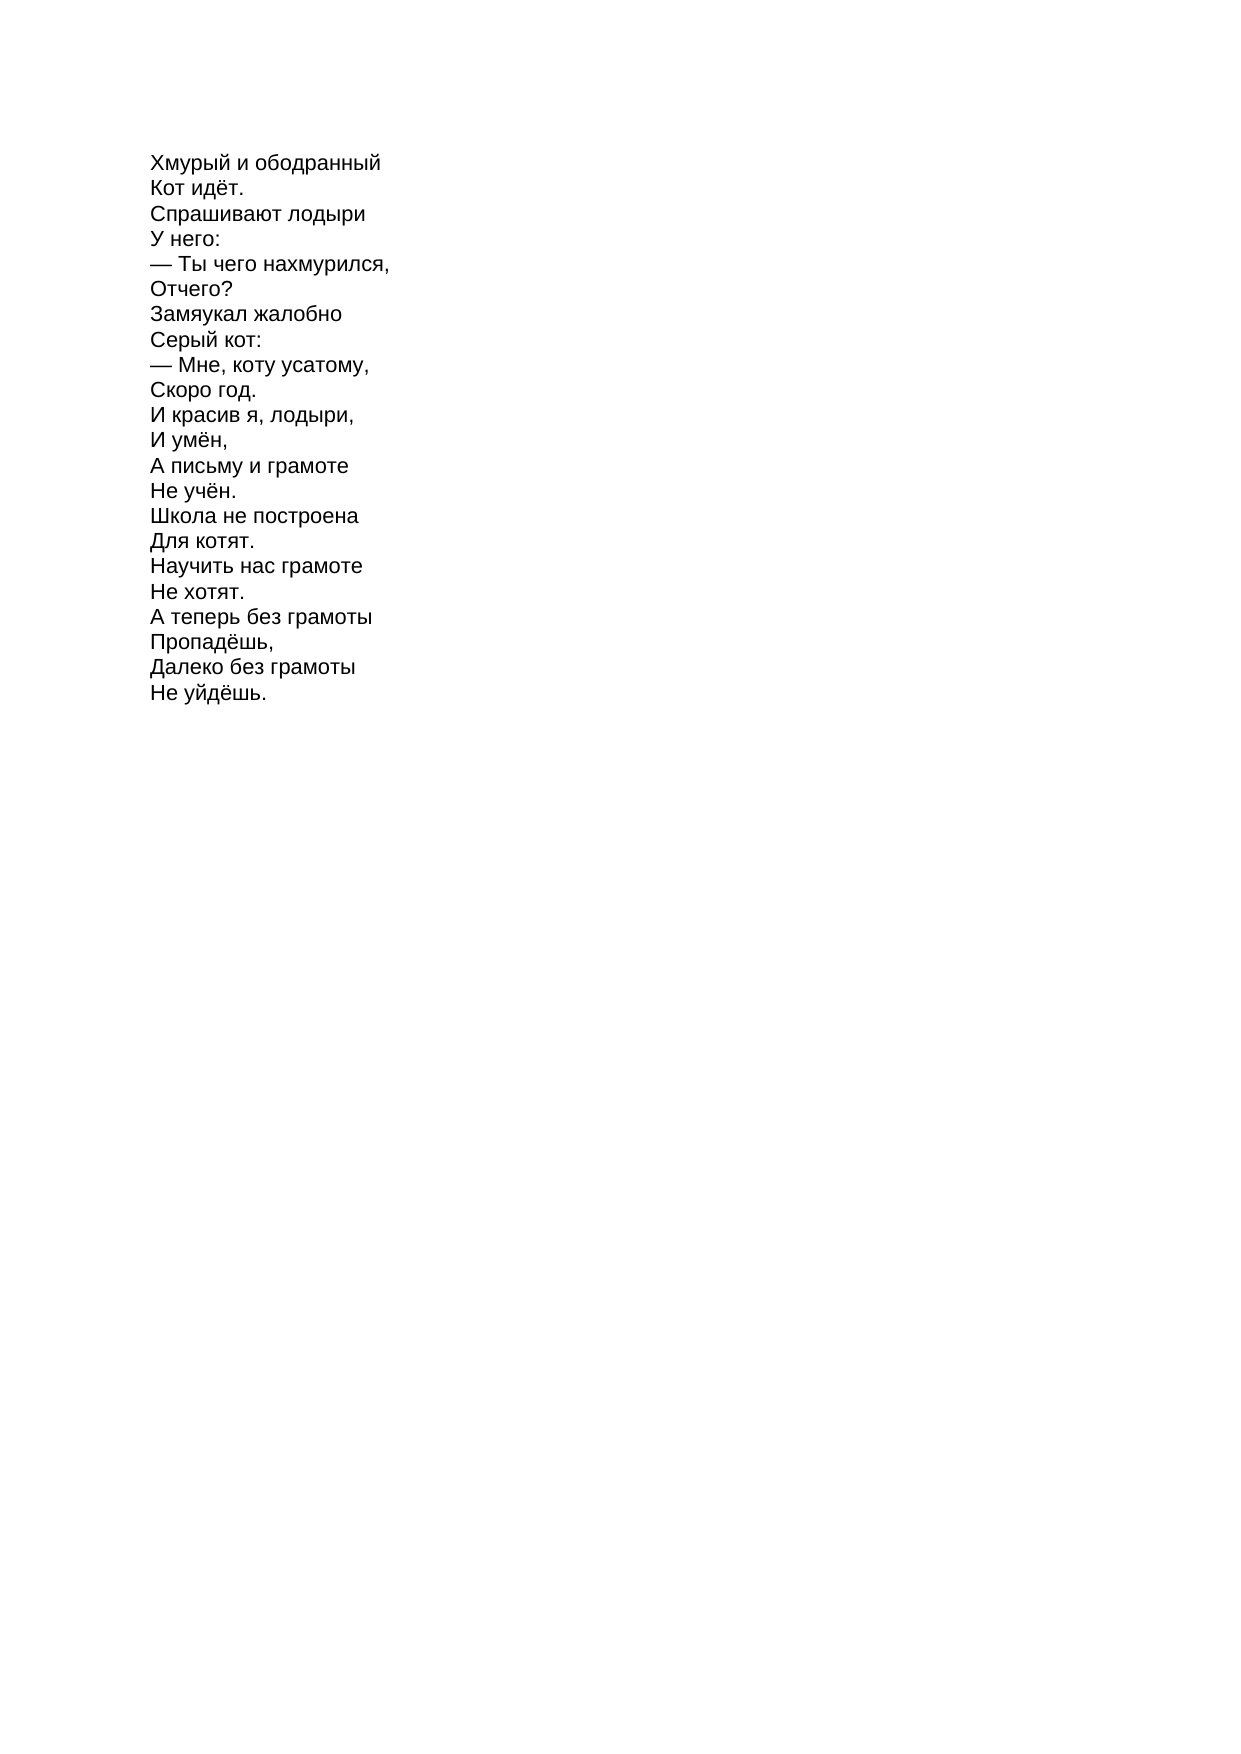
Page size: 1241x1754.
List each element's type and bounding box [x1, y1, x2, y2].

text [150, 150, 1090, 704]
